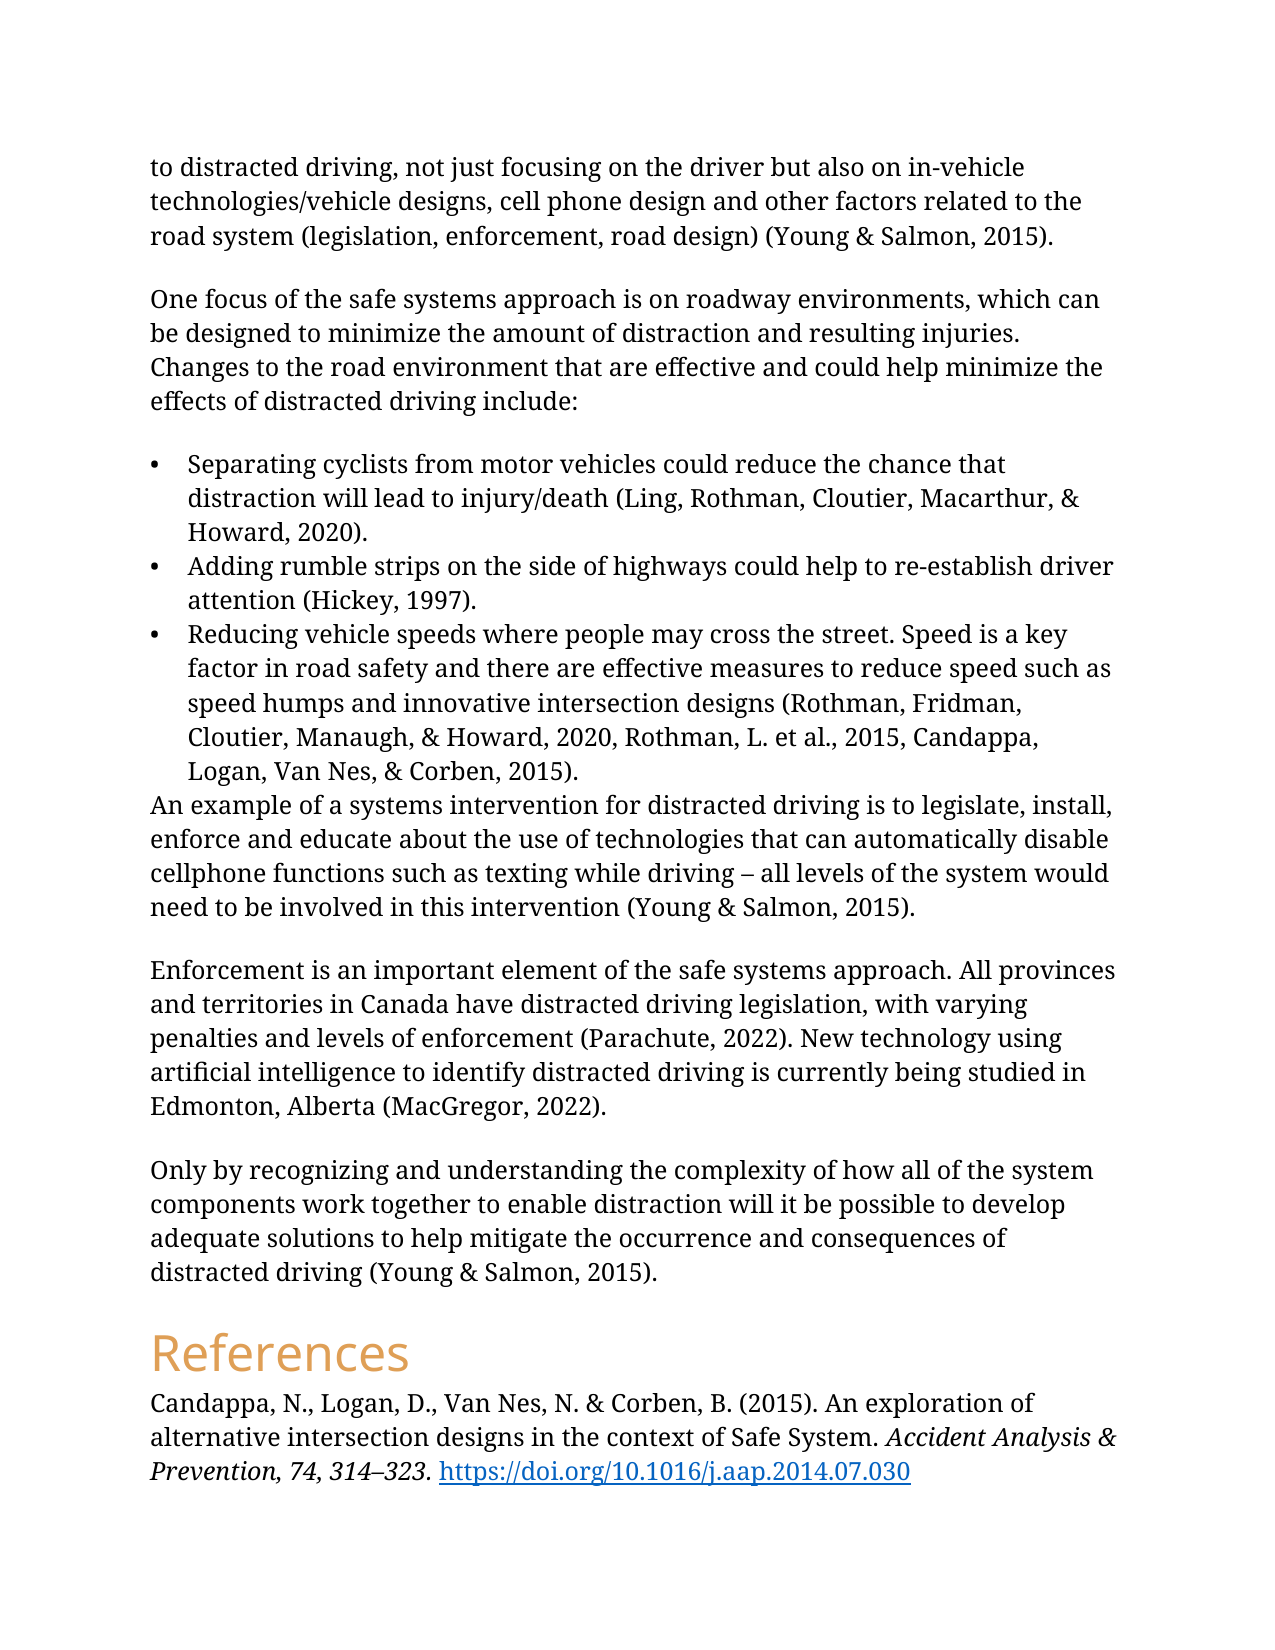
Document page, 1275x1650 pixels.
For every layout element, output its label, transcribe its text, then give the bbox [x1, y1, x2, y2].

list Reducing vehicle speeds where people may cross the street. Speed is a key factor in road safety and there are effective measures to reduce speed such as speed humps and innovative intersection designs (Rothman, Fridman, Cloutier, Manaugh, & Howard, 2020, Rothman, L. et al., 2015, Candappa, Logan, Van Nes, & Corben, 2015). [150, 675, 1125, 846]
list Separating cyclists from motor vehicles could reduce the chance that distraction will lead to injury/death (Ling, Rothman, Cloutier, Macarthur, & Howard, 2020). [150, 447, 1125, 549]
text Only by recognizing and understanding the complexity of how all of the system components work together to enable distraction will it be possible to develop adequate solutions to help mitigate the occurrence and consequences of distracted driving (Young & Salmon, 2015). [150, 1240, 1125, 1376]
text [150, 150, 1125, 252]
list Adding rumble strips on the side of highways could help to re-establish driver attention (Hickey, 1997). [150, 578, 1125, 646]
text An example of a systems intervention for distracted driving is to legislate, install, enforce and educate about the use of technologies that can automatically disable cellphone functions such as texting while driving – all levels of the system would need to be involved in this intervention (Young & Salmon, 2015). [150, 875, 1125, 1011]
text Enforcement is an important element of the safe systems approach. All provinces and territories in Canada have distracted driving legislation, with varying penalties and levels of enforcement (Parachute, 2022). New technology using artificial intelligence to identify distracted driving is currently being studied in Edmonton, Alberta (MacGregor, 2022). [150, 1040, 1125, 1211]
text One focus of the safe systems approach is on roadway environments, which can be designed to minimize the amount of distraction and resulting injuries. Changes to the road environment that are effective and could help minimize the effects of distracted driving include: [150, 281, 1125, 418]
